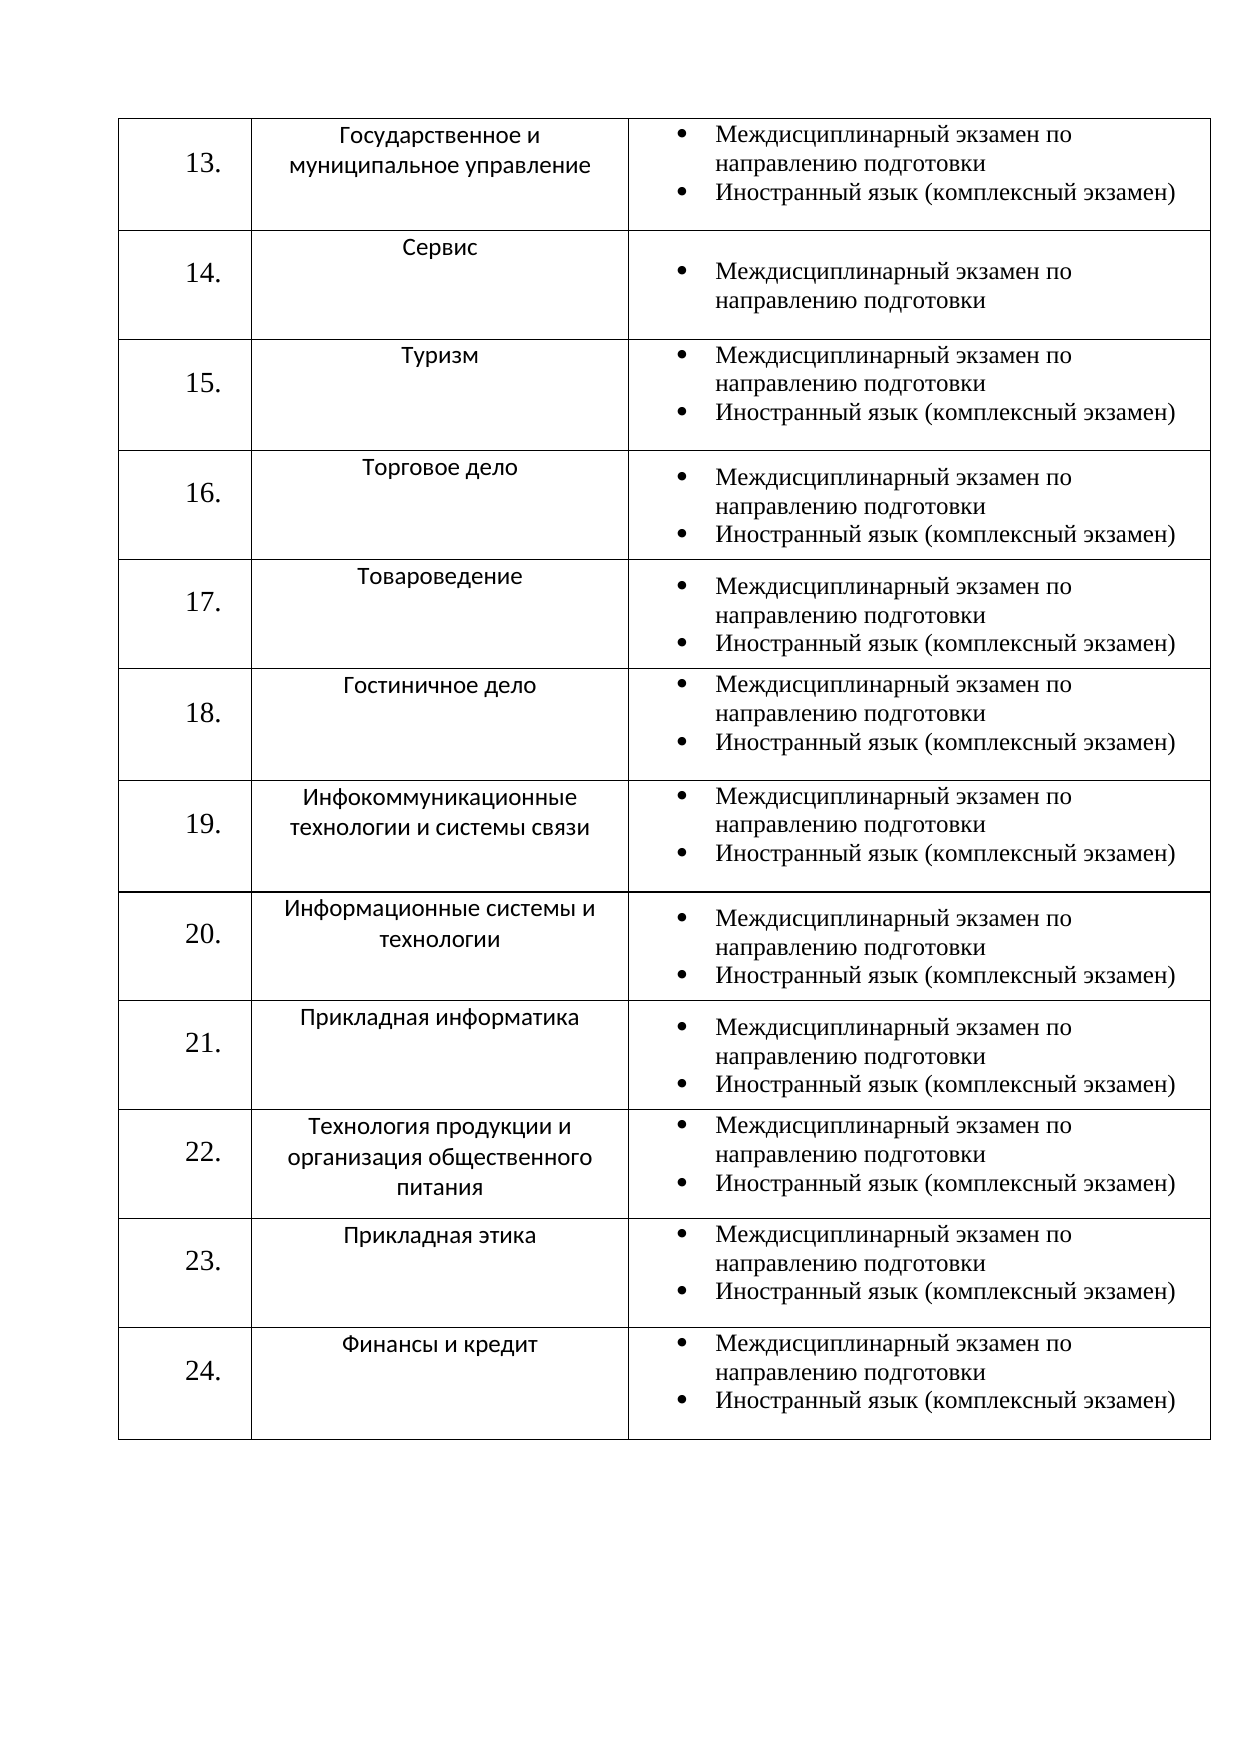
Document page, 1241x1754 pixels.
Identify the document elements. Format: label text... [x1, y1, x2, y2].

table_cell [119, 560, 251, 668]
table_cell [119, 1328, 251, 1438]
table_cell Междисциплинарный экзамен по направлению подготовки Иностранный язык (комплексный экзамен) [629, 781, 1210, 891]
table_cell [119, 1219, 251, 1327]
table_cell [119, 1001, 251, 1109]
table_cell Междисциплинарный экзамен по направлению подготовки Иностранный язык (комплексный экзамен) [629, 1001, 1210, 1109]
table_cell Прикладная информатика [252, 1001, 628, 1109]
table_cell Междисциплинарный экзамен по направлению подготовки Иностранный язык (комплексный экзамен) [629, 669, 1210, 780]
table_cell Информационные системы и технологии [252, 893, 628, 1000]
table_cell [119, 231, 251, 339]
table_cell Междисциплинарный экзамен по направлению подготовки Иностранный язык (комплексный экзамен) [629, 1219, 1210, 1327]
table_cell Междисциплинарный экзамен по направлению подготовки [629, 231, 1210, 339]
table_cell [119, 781, 251, 891]
table_cell Междисциплинарный экзамен по направлению подготовки Иностранный язык (комплексный экзамен) [629, 893, 1210, 1000]
table_cell Торговое дело [252, 451, 628, 559]
table_cell Технология продукции и организация общественного питания [252, 1110, 628, 1218]
table_cell [119, 669, 251, 780]
table_cell Междисциплинарный экзамен по направлению подготовки Иностранный язык (комплексный экзамен) [629, 1328, 1210, 1438]
table_cell [119, 119, 251, 230]
table_cell Междисциплинарный экзамен по направлению подготовки Иностранный язык (комплексный экзамен) [629, 560, 1210, 668]
table_cell Прикладная этика [252, 1219, 628, 1327]
table_cell Инфокоммуникационные технологии и системы связи [252, 781, 628, 891]
table_cell Междисциплинарный экзамен по направлению подготовки Иностранный язык (комплексный экзамен) [629, 451, 1210, 559]
table_cell Междисциплинарный экзамен по направлению подготовки Иностранный язык (комплексный экзамен) [629, 340, 1210, 450]
table_cell Гостиничное дело [252, 669, 628, 780]
table_cell [119, 893, 251, 1000]
table_cell [119, 1110, 251, 1218]
table_cell Туризм [252, 340, 628, 450]
table_cell [119, 340, 251, 450]
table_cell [629, 119, 1210, 230]
table_cell Междисциплинарный экзамен по направлению подготовки Иностранный язык (комплексный экзамен) [629, 1110, 1210, 1218]
table_cell Финансы и кредит [252, 1328, 628, 1438]
table_cell [119, 451, 251, 559]
table_cell Сервис [252, 231, 628, 339]
table_cell Государственное и муниципальное управление [252, 119, 628, 230]
table_cell Товароведение [252, 560, 628, 668]
